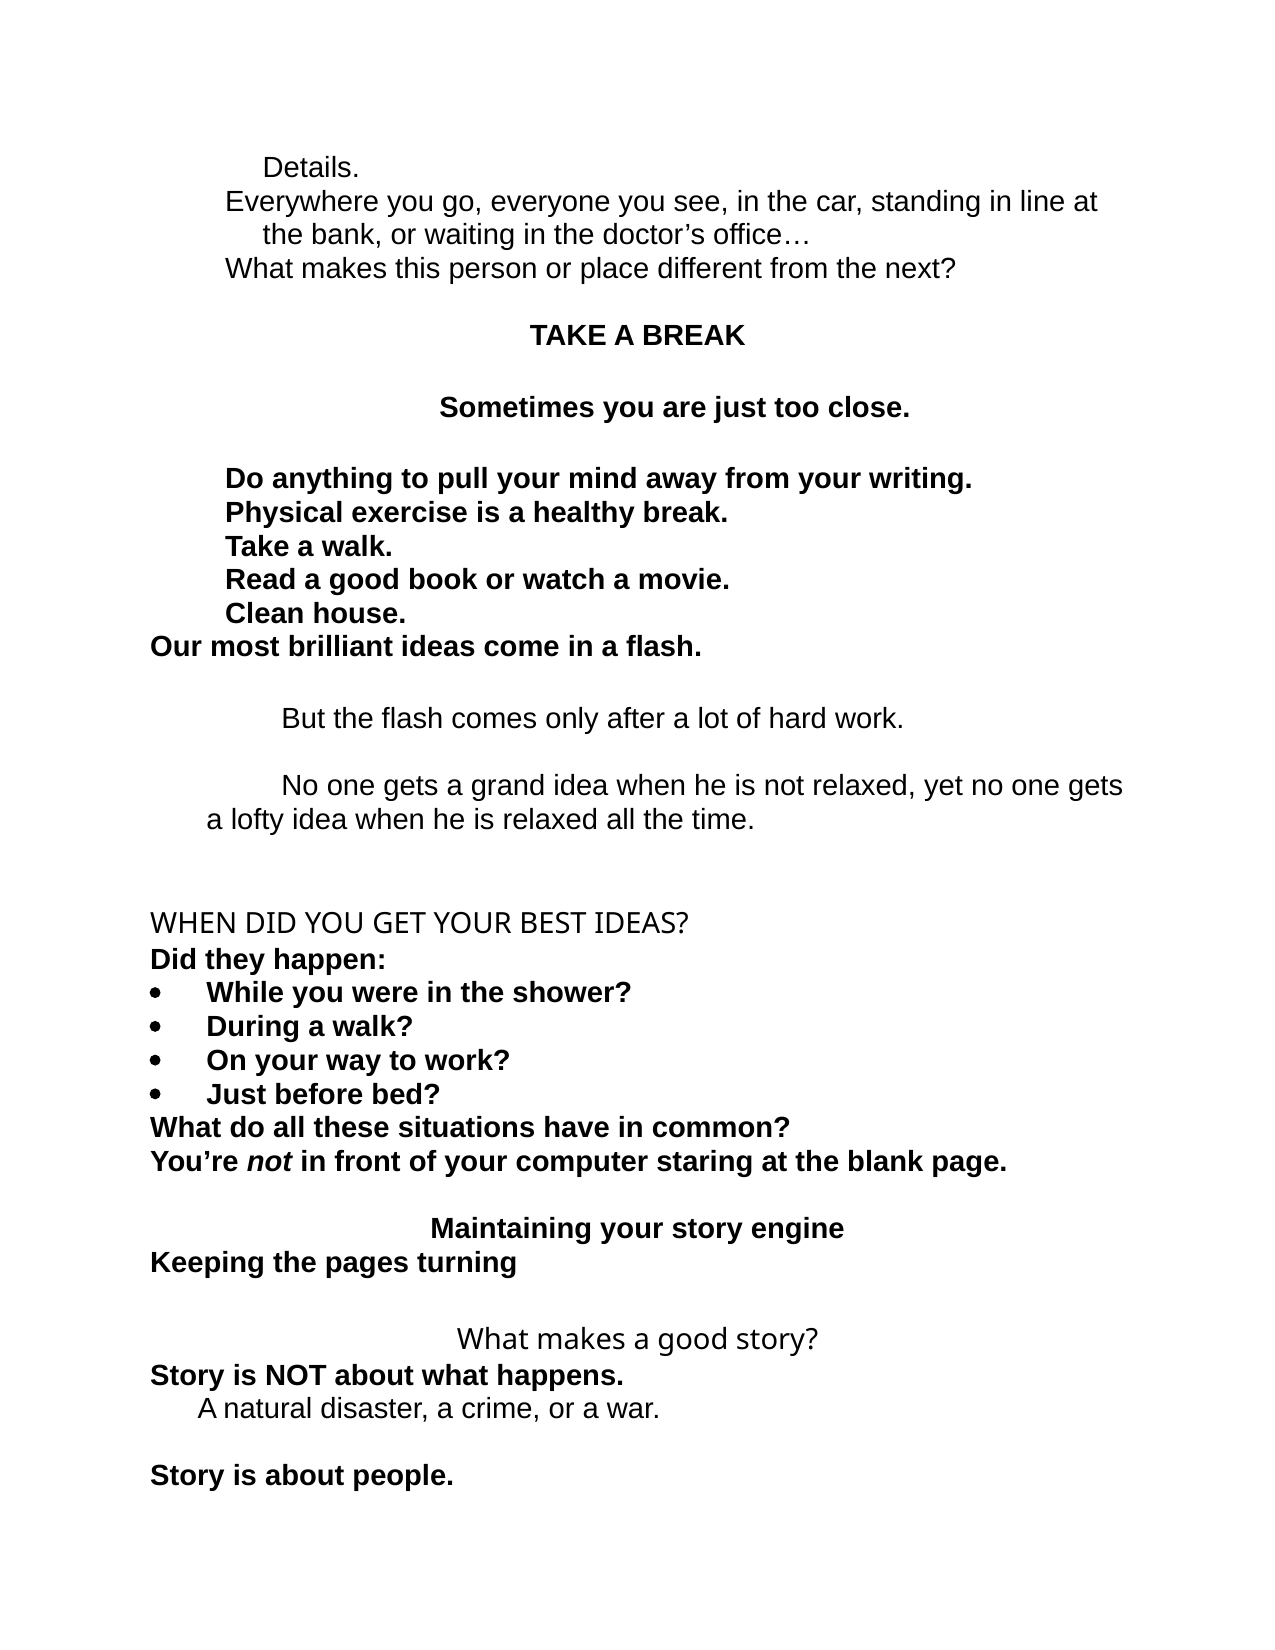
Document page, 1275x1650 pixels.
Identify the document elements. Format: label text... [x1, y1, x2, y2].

subtitle Keeping the pages turning [150, 1245, 1125, 1278]
subtitle You’re not in front of your computer staring at the blank page. [150, 1144, 1125, 1178]
subtitle Everywhere you go, everyone you see, in the car, standing in line at the bank, or waiting in the doctor’s office… [225, 183, 1125, 251]
subtitle Maintaining your story engine [150, 1211, 1125, 1245]
subtitle No one gets a grand idea when he is not relaxed, yet no one gets a lofty idea when he is relaxed all the time. [206, 768, 1125, 835]
subtitle A natural disaster, a crime, or a war. [197, 1391, 1125, 1425]
subtitle But the flash comes only after a lot of hard work. [206, 701, 1125, 734]
subtitle On your way to work? [150, 1043, 1125, 1077]
subtitle Story is NOT about what happens. [150, 1358, 1125, 1391]
subtitle Just before bed? [150, 1077, 1125, 1111]
subtitle What do all these situations have in common? [150, 1111, 1125, 1144]
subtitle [225, 150, 1125, 183]
subtitle Read a good book or watch a movie. [225, 562, 1125, 596]
subtitle Our most brilliant ideas come in a flash. [150, 629, 1125, 701]
subtitle What makes a good story? [150, 1318, 1125, 1358]
subtitle Clean house. [225, 596, 1125, 629]
subtitle Do anything to pull your mind away from your writing. [225, 461, 1125, 495]
subtitle WHEN DID YOU GET YOUR BEST IDEAS? [150, 902, 1125, 942]
subtitle Sometimes you are just too close. [225, 389, 1125, 423]
subtitle Did they happen: [150, 942, 1125, 976]
subtitle Physical exercise is a healthy break. [225, 495, 1125, 528]
subtitle Take a walk. [225, 528, 1125, 562]
subtitle TAKE A BREAK [150, 318, 1125, 389]
subtitle During a walk? [150, 1009, 1125, 1043]
subtitle While you were in the shower? [150, 976, 1125, 1009]
subtitle Story is about people. [150, 1458, 1125, 1492]
subtitle What makes this person or place different from the next? [225, 251, 1125, 284]
